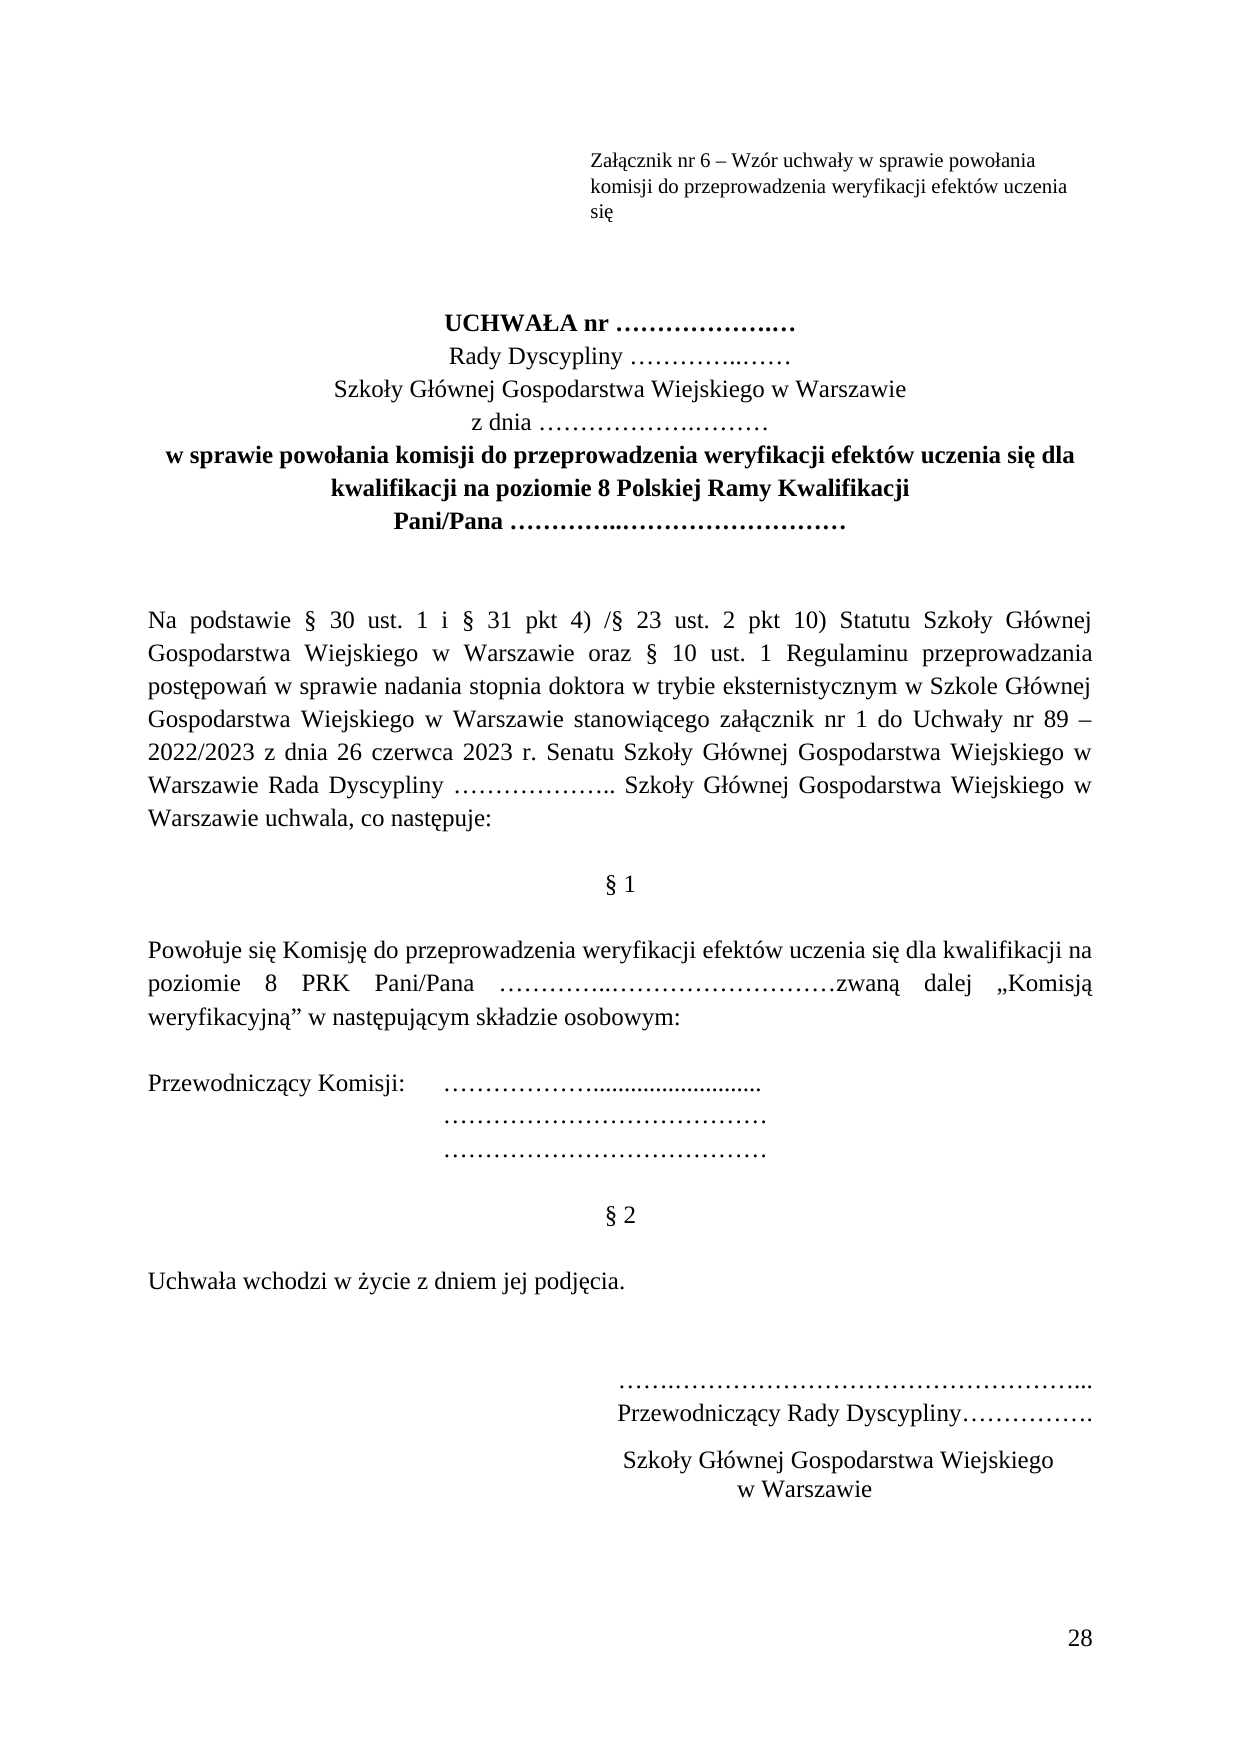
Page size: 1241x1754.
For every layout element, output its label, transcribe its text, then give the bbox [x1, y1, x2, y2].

text Rady Dyscypliny …………..…… [148, 341, 1093, 370]
text …….…………………………………………... [148, 1365, 1093, 1393]
text Powołuje się Komisję do przeprowadzenia weryfikacji efektów uczenia się dla kwalifikacji na poziomie 8 PRK Pani/Pana …………..………………………zwaną dalej „Komisją weryfikacyjną” w następującym składzie osobowym: [148, 936, 1093, 1030]
text § 2 [148, 1200, 1093, 1228]
text Szkoły Głównej Gospodarstwa Wiejskiego w Warszawie [516, 1446, 1093, 1503]
text Na podstawie § 30 ust. 1 i § 31 pkt 4) /§ 23 ust. 2 pkt 10) Statutu Szkoły Głównej Gospodarstwa Wiejskiego w Warszawie oraz § 10 ust. 1 Regulaminu przeprowadzania postępowań w sprawie nadania stopnia doktora w trybie eksternistycznym w Szkole Głównej Gospodarstwa Wiejskiego w Warszawie stanowiącego załącznik nr 1 do Uchwały nr 89 – 2022/2023 z dnia 26 czerwca 2023 r. Senatu Szkoły Głównej Gospodarstwa Wiejskiego w Warszawie Rada Dyscypliny ……………….. Szkoły Głównej Gospodarstwa Wiejskiego w Warszawie uchwala, co następuje: [148, 605, 1093, 832]
text Pani/Pana …………..……………………… [148, 506, 1093, 535]
text w sprawie powołania komisji do przeprowadzenia weryfikacji efektów uczenia się dla kwalifikacji na poziomie 8 Polskiej Ramy Kwalifikacji [148, 440, 1093, 502]
text Załącznik nr 6 – Wzór uchwały w sprawie powołania komisji do przeprowadzenia weryfikacji efektów uczenia się [590, 148, 1093, 223]
text § 1 [148, 869, 1093, 898]
text Przewodniczący Rady Dyscypliny……………. [148, 1398, 1093, 1427]
text z dnia ……………….……… [148, 407, 1093, 436]
text Uchwała wchodzi w życie z dniem jej podjęcia. [148, 1266, 1093, 1294]
text UCHWAŁA nr ……………….… [148, 308, 1093, 337]
text ………………………………… [369, 1134, 1093, 1162]
text ………………………………… [369, 1101, 1093, 1129]
text Szkoły Głównej Gospodarstwa Wiejskiego w Warszawie [148, 374, 1093, 403]
text Przewodniczący Komisji: ………………........................... [148, 1068, 1093, 1096]
